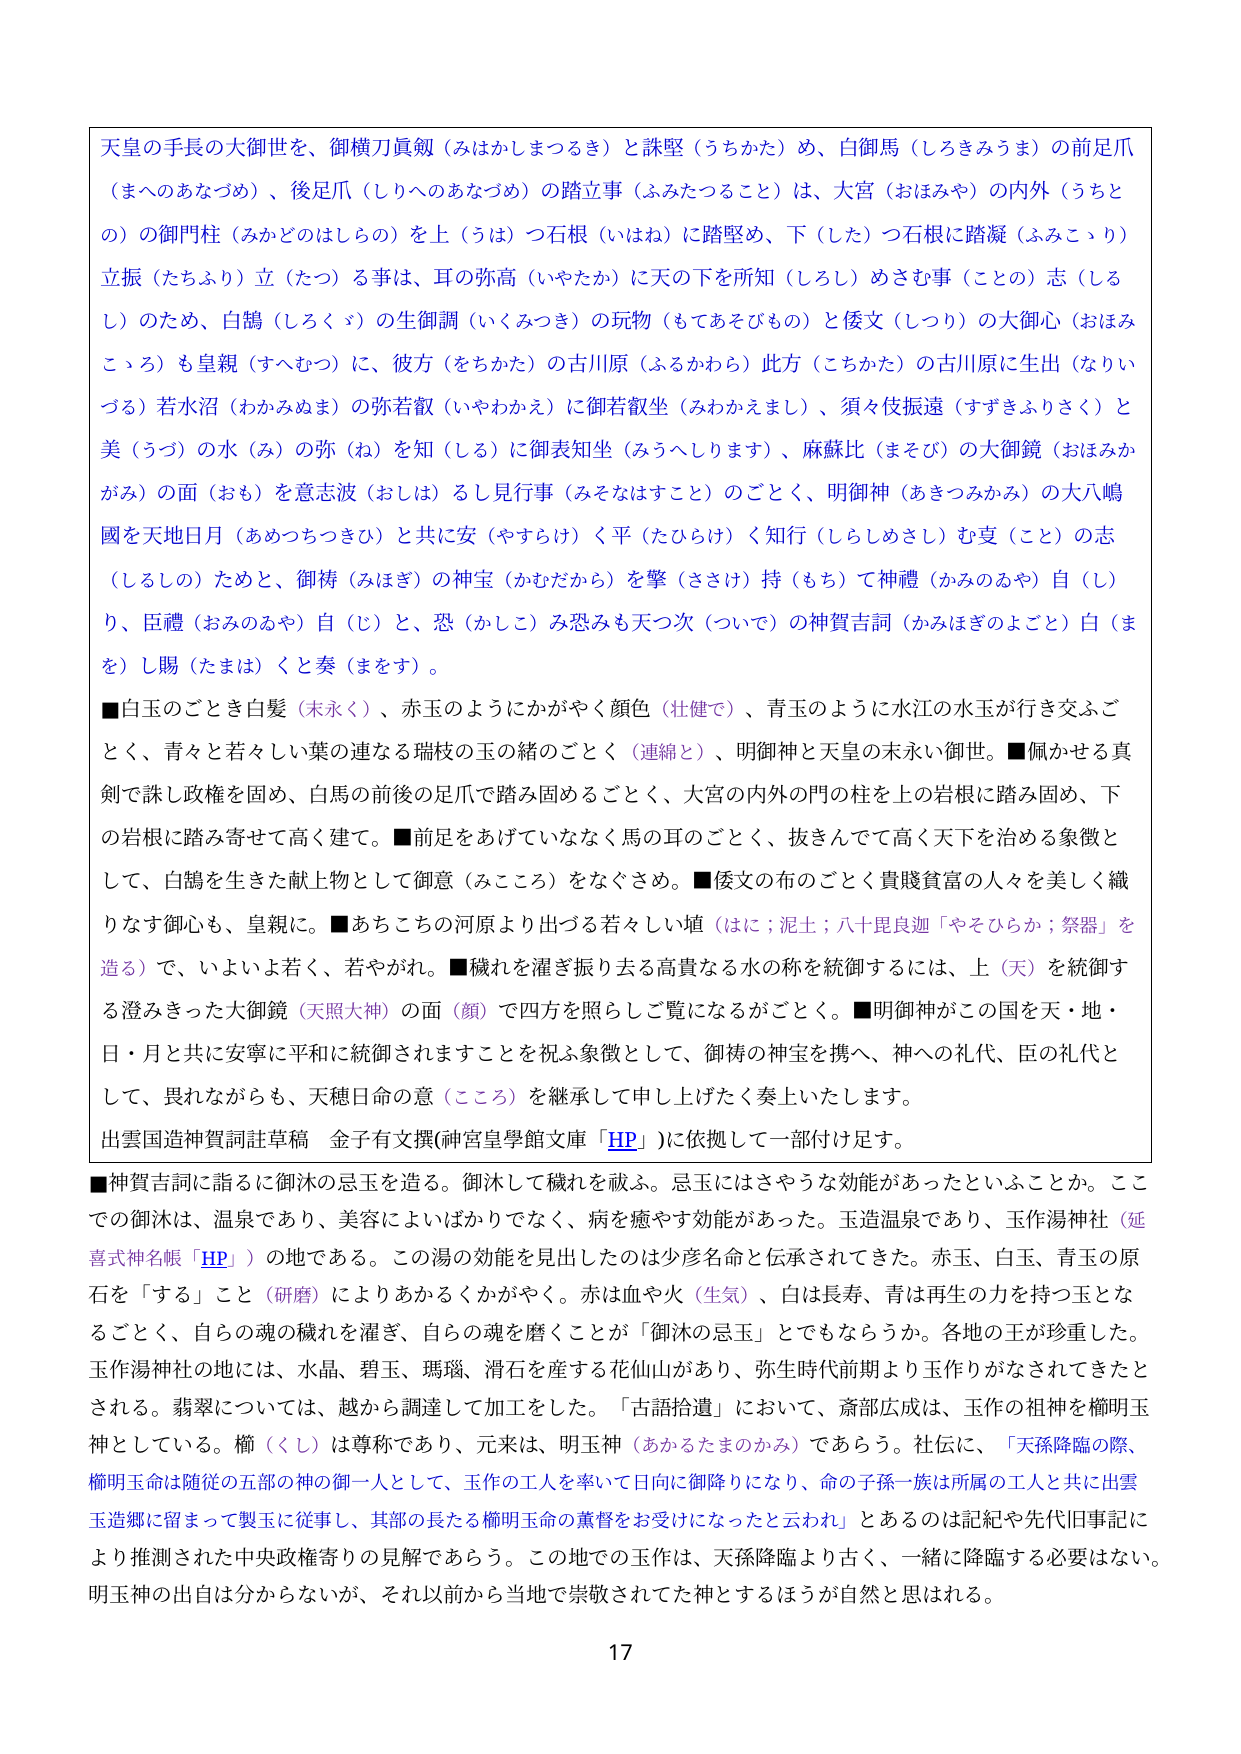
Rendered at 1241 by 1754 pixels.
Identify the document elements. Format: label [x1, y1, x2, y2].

table_cell [90, 128, 1151, 1162]
text [89, 1163, 1152, 1613]
